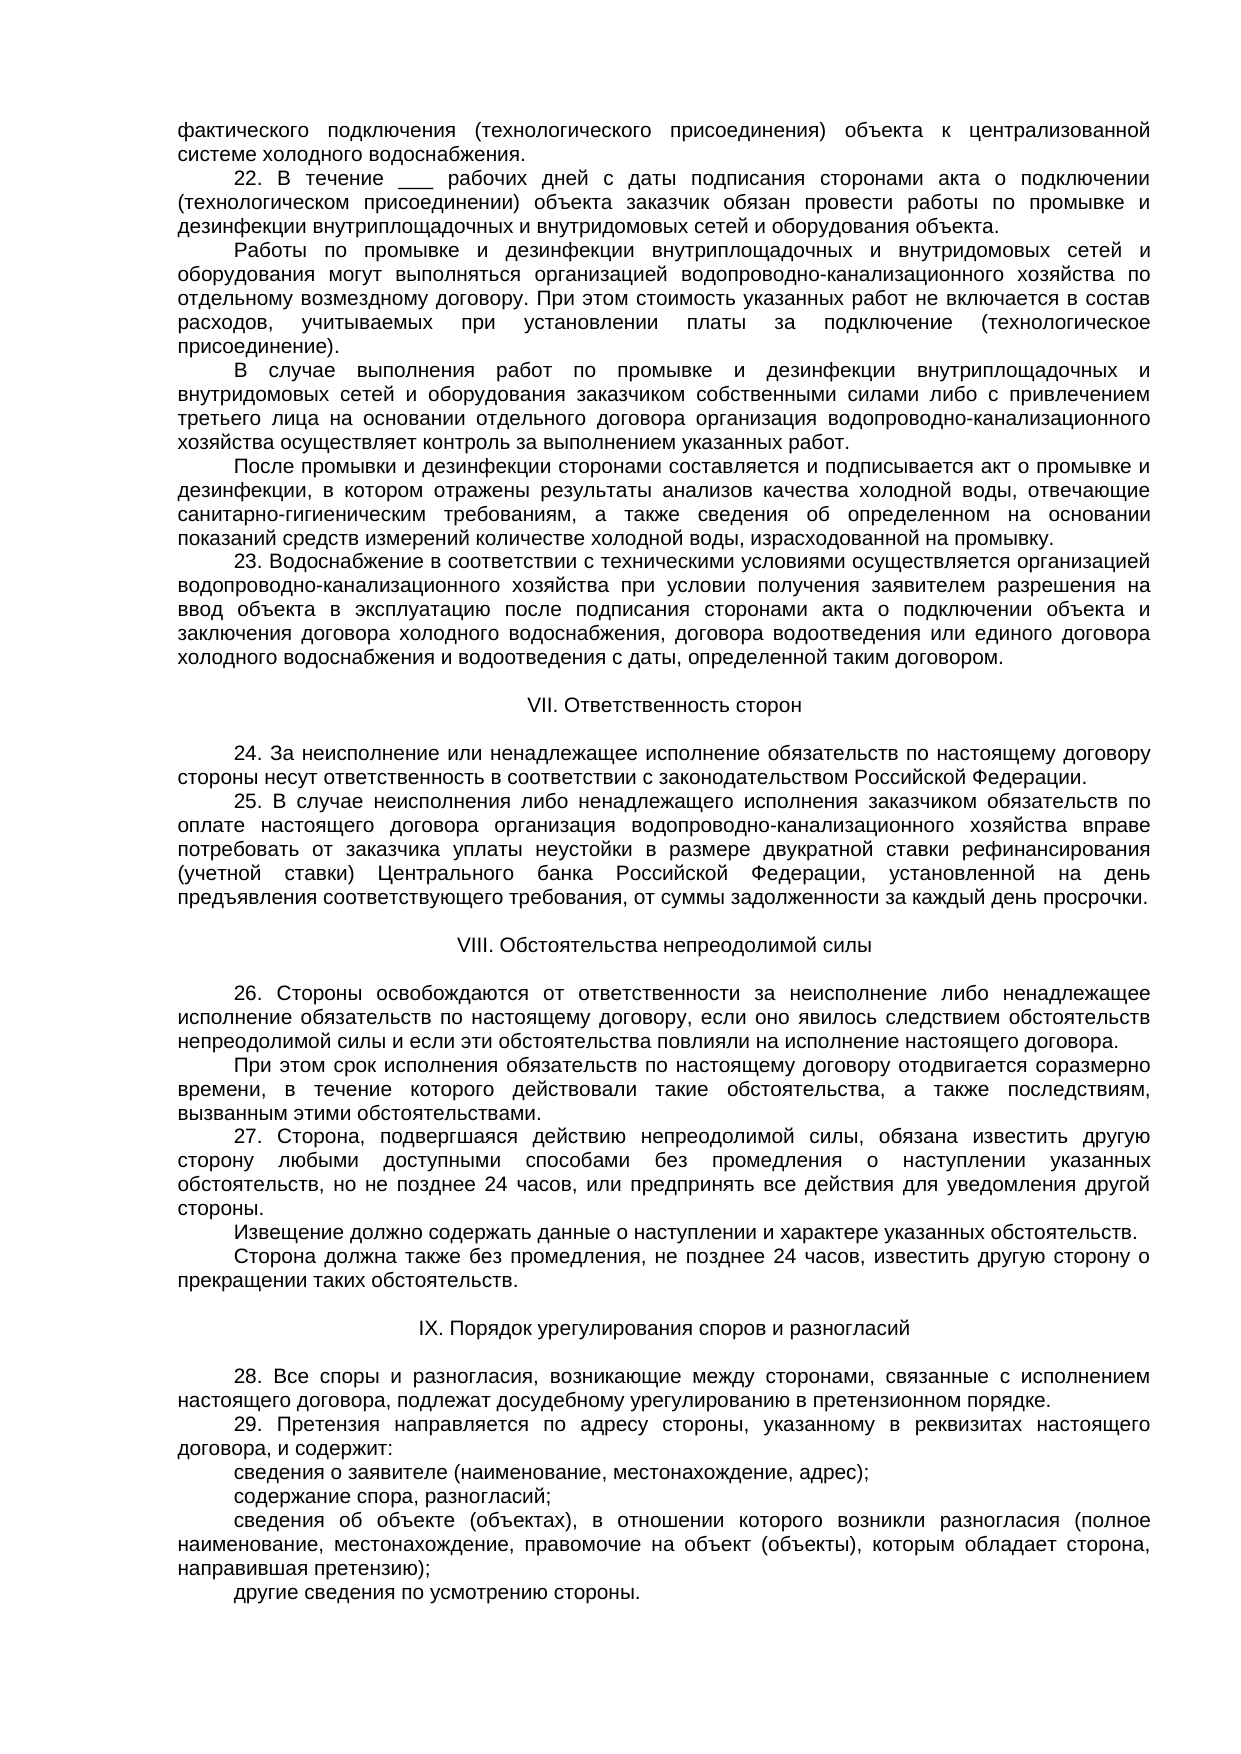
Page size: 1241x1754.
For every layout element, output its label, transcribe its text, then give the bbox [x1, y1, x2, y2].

text После промывки и дезинфекции сторонами составляется и подписывается акт о промывке и дезинфекции, в котором отражены результаты анализов качества холодной воды, отвечающие санитарно-гигиеническим требованиям, а также сведения об определенном на основании показаний средств измерений количестве холодной воды, израсходованной на промывку. [177, 453, 1152, 549]
text При этом срок исполнения обязательств по настоящему договору отодвигается соразмерно времени, в течение которого действовали такие обстоятельства, а также последствиям, вызванным этими обстоятельствами. [177, 1052, 1152, 1124]
text сведения об объекте (объектах), в отношении которого возникли разногласия (полное наименование, местонахождение, правомочие на объект (объекты), которым обладает сторона, направившая претензию); [177, 1508, 1152, 1579]
text IX. Порядок урегулирования споров и разногласий [177, 1316, 1152, 1340]
text 29. Претензия направляется по адресу стороны, указанному в реквизитах настоящего договора, и содержит: [177, 1412, 1152, 1460]
text 22. В течение ___ рабочих дней с даты подписания сторонами акта о подключении (технологическом присоединении) объекта заказчик обязан провести работы по промывке и дезинфекции внутриплощадочных и внутридомовых сетей и оборудования объекта. [177, 166, 1152, 238]
text 24. За неисполнение или ненадлежащее исполнение обязательств по настоящему договору стороны несут ответственность в соответствии с законодательством Российской Федерации. [177, 741, 1152, 789]
text Сторона должна также без промедления, не позднее 24 часов, известить другую сторону о прекращении таких обстоятельств. [177, 1244, 1152, 1292]
text 23. Водоснабжение в соответствии с техническими условиями осуществляется организацией водопроводно-канализационного хозяйства при условии получения заявителем разрешения на ввод объекта в эксплуатацию после подписания сторонами акта о подключении объекта и заключения договора холодного водоснабжения, договора водоотведения или единого договора холодного водоснабжения и водоотведения с даты, определенной таким договором. [177, 549, 1152, 669]
text Извещение должно содержать данные о наступлении и характере указанных обстоятельств. [177, 1220, 1152, 1244]
text Работы по промывке и дезинфекции внутриплощадочных и внутридомовых сетей и оборудования могут выполняться организацией водопроводно-канализационного хозяйства по отдельному возмездному договору. При этом стоимость указанных работ не включается в состав расходов, учитываемых при установлении платы за подключение (технологическое присоединение). [177, 238, 1152, 358]
text 28. Все споры и разногласия, возникающие между сторонами, связанные с исполнением настоящего договора, подлежат досудебному урегулированию в претензионном порядке. [177, 1364, 1152, 1412]
text 26. Стороны освобождаются от ответственности за неисполнение либо ненадлежащее исполнение обязательств по настоящему договору, если оно явилось следствием обстоятельств непреодолимой силы и если эти обстоятельства повлияли на исполнение настоящего договора. [177, 981, 1152, 1052]
text 25. В случае неисполнения либо ненадлежащего исполнения заказчиком обязательств по оплате настоящего договора организация водопроводно-канализационного хозяйства вправе потребовать от заказчика уплаты неустойки в размере двукратной ставки рефинансирования (учетной ставки) Центрального банка Российской Федерации, установленной на день предъявления соответствующего требования, от суммы задолженности за каждый день просрочки. [177, 789, 1152, 909]
text сведения о заявителе (наименование, местонахождение, адрес); [177, 1460, 1152, 1484]
text 27. Сторона, подвергшаяся действию непреодолимой силы, обязана известить другую сторону любыми доступными способами без промедления о наступлении указанных обстоятельств, но не позднее 24 часов, или предпринять все действия для уведомления другой стороны. [177, 1124, 1152, 1220]
text В случае выполнения работ по промывке и дезинфекции внутриплощадочных и внутридомовых сетей и оборудования заказчиком собственными силами либо с привлечением третьего лица на основании отдельного договора организация водопроводно-канализационного хозяйства осуществляет контроль за выполнением указанных работ. [177, 358, 1152, 453]
text содержание спора, разногласий; [177, 1484, 1152, 1508]
text VIII. Обстоятельства непреодолимой силы [177, 933, 1152, 957]
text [177, 118, 1152, 166]
text другие сведения по усмотрению стороны. [177, 1579, 1152, 1603]
text VII. Ответственность сторон [177, 693, 1152, 717]
